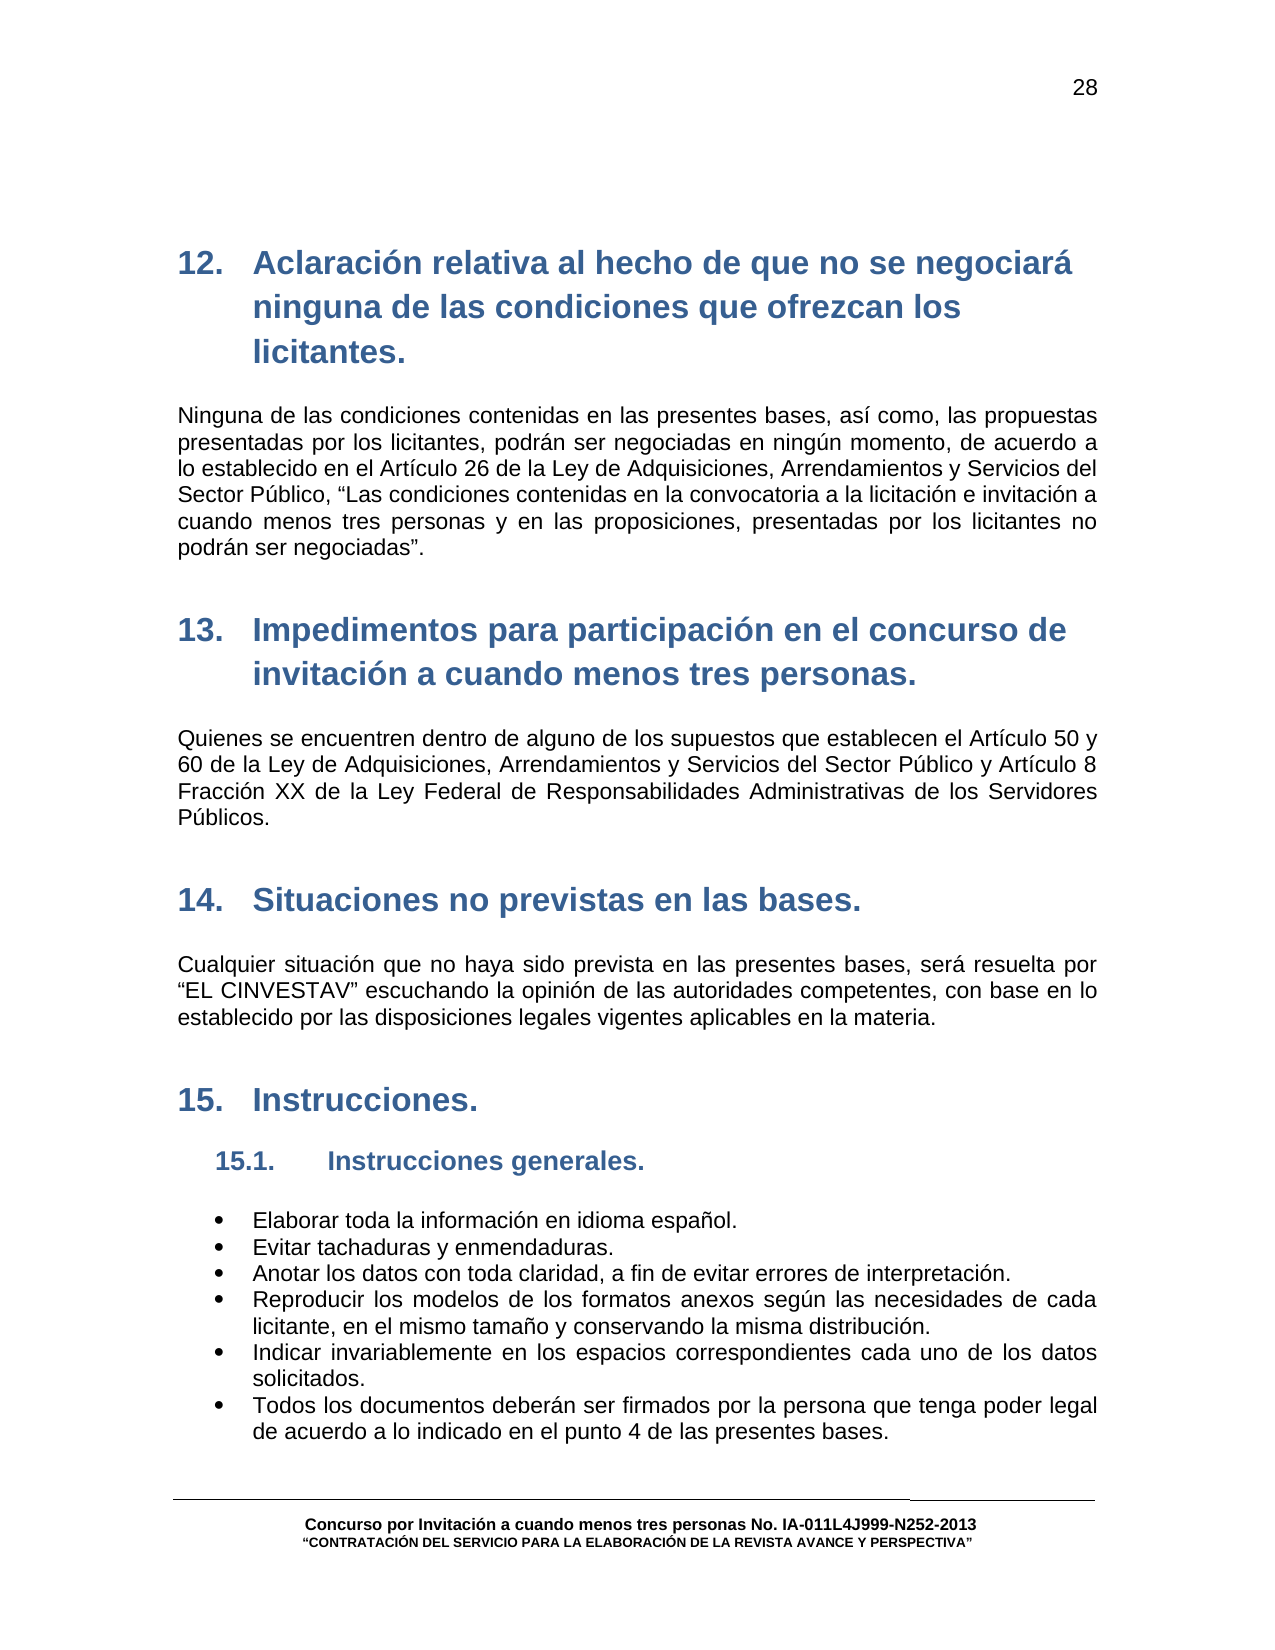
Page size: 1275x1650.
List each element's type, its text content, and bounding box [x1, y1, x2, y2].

list Evitar tachaduras y enmendaduras. [215, 1234, 1098, 1260]
subtitle Aclaración relativa al hecho de que no se negociará ninguna de las condiciones que ofrezcan los licitantes. [177, 243, 1098, 370]
text Cualquier situación que no haya sido prevista en las presentes bases, será resuelta por “EL CINVESTAV” escuchando la opinión de las autoridades competentes, con base en lo establecido por las disposiciones legales vigentes aplicables en la materia. [177, 951, 1098, 1030]
list Reproducir los modelos de los formatos anexos según las necesidades de cada licitante, en el mismo tamaño y conservando la misma distribución. [215, 1286, 1098, 1339]
list Elaborar toda la información en idioma español. [215, 1207, 1098, 1234]
text Quienes se encuentren dentro de alguno de los supuestos que establecen el Artículo 50 y 60 de la Ley de Adquisiciones, Arrendamientos y Servicios del Sector Público y Artículo 8 Fracción XX de la Ley Federal de Responsabilidades Administrativas de los Servidores Públicos. [177, 725, 1098, 830]
list Todos los documentos deberán ser firmados por la persona que tenga poder legal de acuerdo a lo indicado en el punto 4 de las presentes bases. [215, 1392, 1098, 1444]
subtitle Impedimentos para participación en el concurso de invitación a cuando menos tres personas. [177, 610, 1098, 693]
subtitle Situaciones no previstas en las bases. [177, 880, 1098, 919]
subtitle Instrucciones. [177, 1080, 1098, 1118]
text Ninguna de las condiciones contenidas en las presentes bases, así como, las propuestas presentadas por los licitantes, podrán ser negociadas en ningún momento, de acuerdo a lo establecido en el Artículo 26 de la Ley de Adquisiciones, Arrendamientos y Servicios del Sector Público, “Las condiciones contenidas en la convocatoria a la licitación e invitación a cuando menos tres personas y en las proposiciones, presentadas por los licitantes no podrán ser negociadas”. [177, 402, 1098, 560]
subtitle Instrucciones generales. [215, 1145, 1098, 1176]
list Anotar los datos con toda claridad, a fin de evitar errores de interpretación. [215, 1260, 1098, 1286]
list Indicar invariablemente en los espacios correspondientes cada uno de los datos solicitados. [215, 1339, 1098, 1392]
